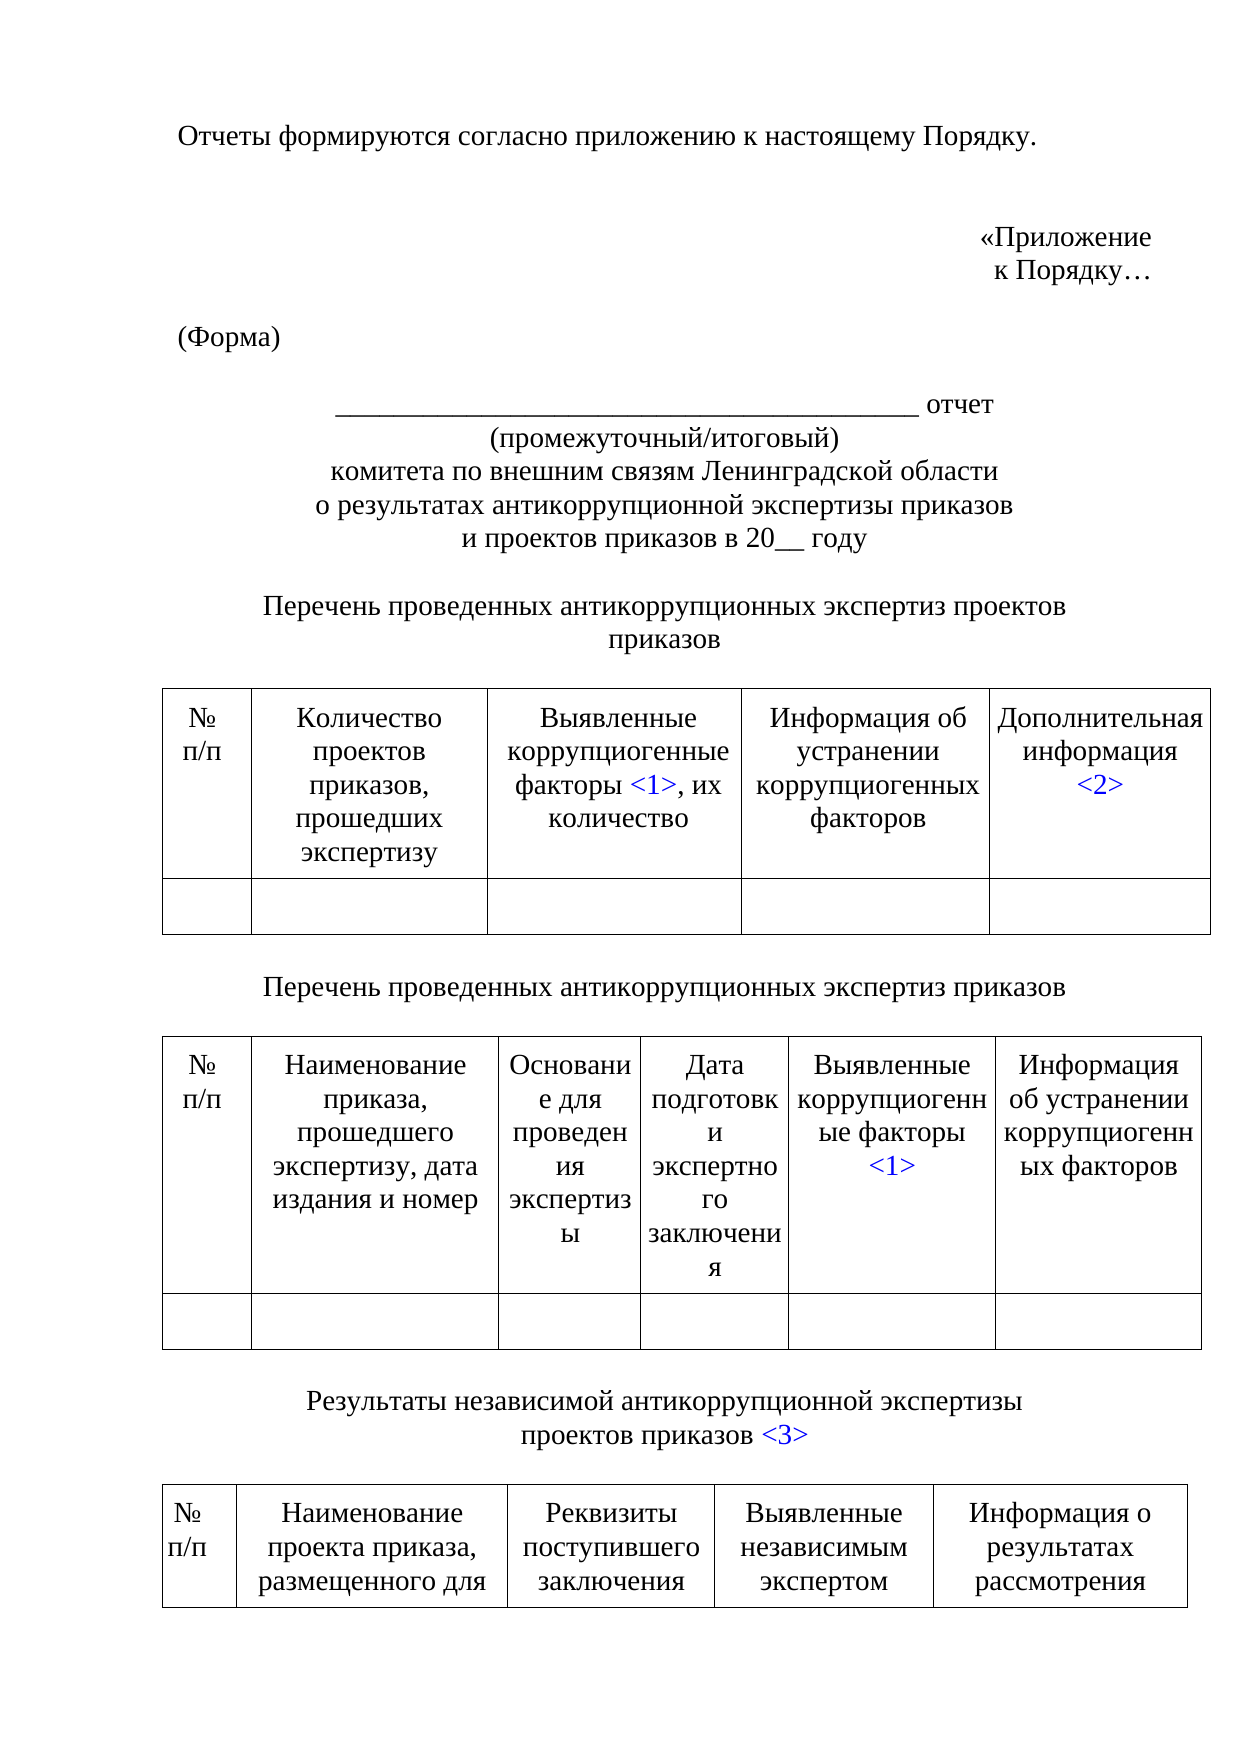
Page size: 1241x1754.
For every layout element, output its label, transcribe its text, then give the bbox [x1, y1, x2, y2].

table_cell [996, 1294, 1201, 1349]
table_cell [488, 879, 741, 934]
table_header Выявленные коррупциогенные факторы <1>, их количество [488, 689, 741, 878]
text Отчеты формируются согласно приложению к настоящему Порядку. [118, 118, 1152, 152]
table_cell [499, 1294, 640, 1349]
text Результаты независимой антикоррупционной экспертизы [118, 1383, 1152, 1417]
text проектов приказов <3> [118, 1417, 1152, 1450]
text Перечень проведенных антикоррупционных экспертиз проектов [118, 588, 1152, 621]
table_cell [252, 1294, 498, 1349]
table_header Выявленные коррупциогенные факторы <1> [789, 1037, 995, 1293]
table_cell [789, 1294, 995, 1349]
table_header Основание для проведения экспертизы [499, 1037, 640, 1293]
table_header Информация об устранении коррупциогенных факторов [996, 1037, 1201, 1293]
text приказов [118, 621, 1152, 655]
table_cell [252, 879, 487, 934]
table_cell [742, 879, 989, 934]
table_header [715, 1485, 933, 1607]
text «Приложение [118, 219, 1152, 252]
table_header № п/п [163, 689, 251, 878]
table_header Наименование приказа, прошедшего экспертизу, дата издания и номер [252, 1037, 498, 1293]
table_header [934, 1485, 1187, 1607]
table_header Дополнительная информация <2> [990, 689, 1210, 878]
text к Порядку… [118, 252, 1152, 286]
text комитета по внешним связям Ленинградской области [118, 453, 1152, 487]
table_header № п/п [163, 1037, 251, 1293]
text (Форма) [118, 319, 1152, 353]
table_header Информация об устранении коррупциогенных факторов [742, 689, 989, 878]
table_header № п/п [163, 1485, 236, 1607]
table_cell [990, 879, 1210, 934]
table_header Количество проектов приказов, прошедших экспертизу [252, 689, 487, 878]
text Перечень проведенных антикоррупционных экспертиз приказов [118, 969, 1152, 1002]
text (промежуточный/итоговый) [118, 420, 1152, 453]
table_cell [163, 879, 251, 934]
table_header Дата подготовки экспертного заключения [641, 1037, 788, 1293]
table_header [508, 1485, 714, 1607]
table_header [237, 1485, 507, 1607]
table_cell [641, 1294, 788, 1349]
table_cell [163, 1294, 251, 1349]
text и проектов приказов в 20__ году [118, 521, 1152, 554]
text о результатах антикоррупционной экспертизы приказов [118, 487, 1152, 521]
text ________________________________________ отчет [118, 386, 1152, 420]
